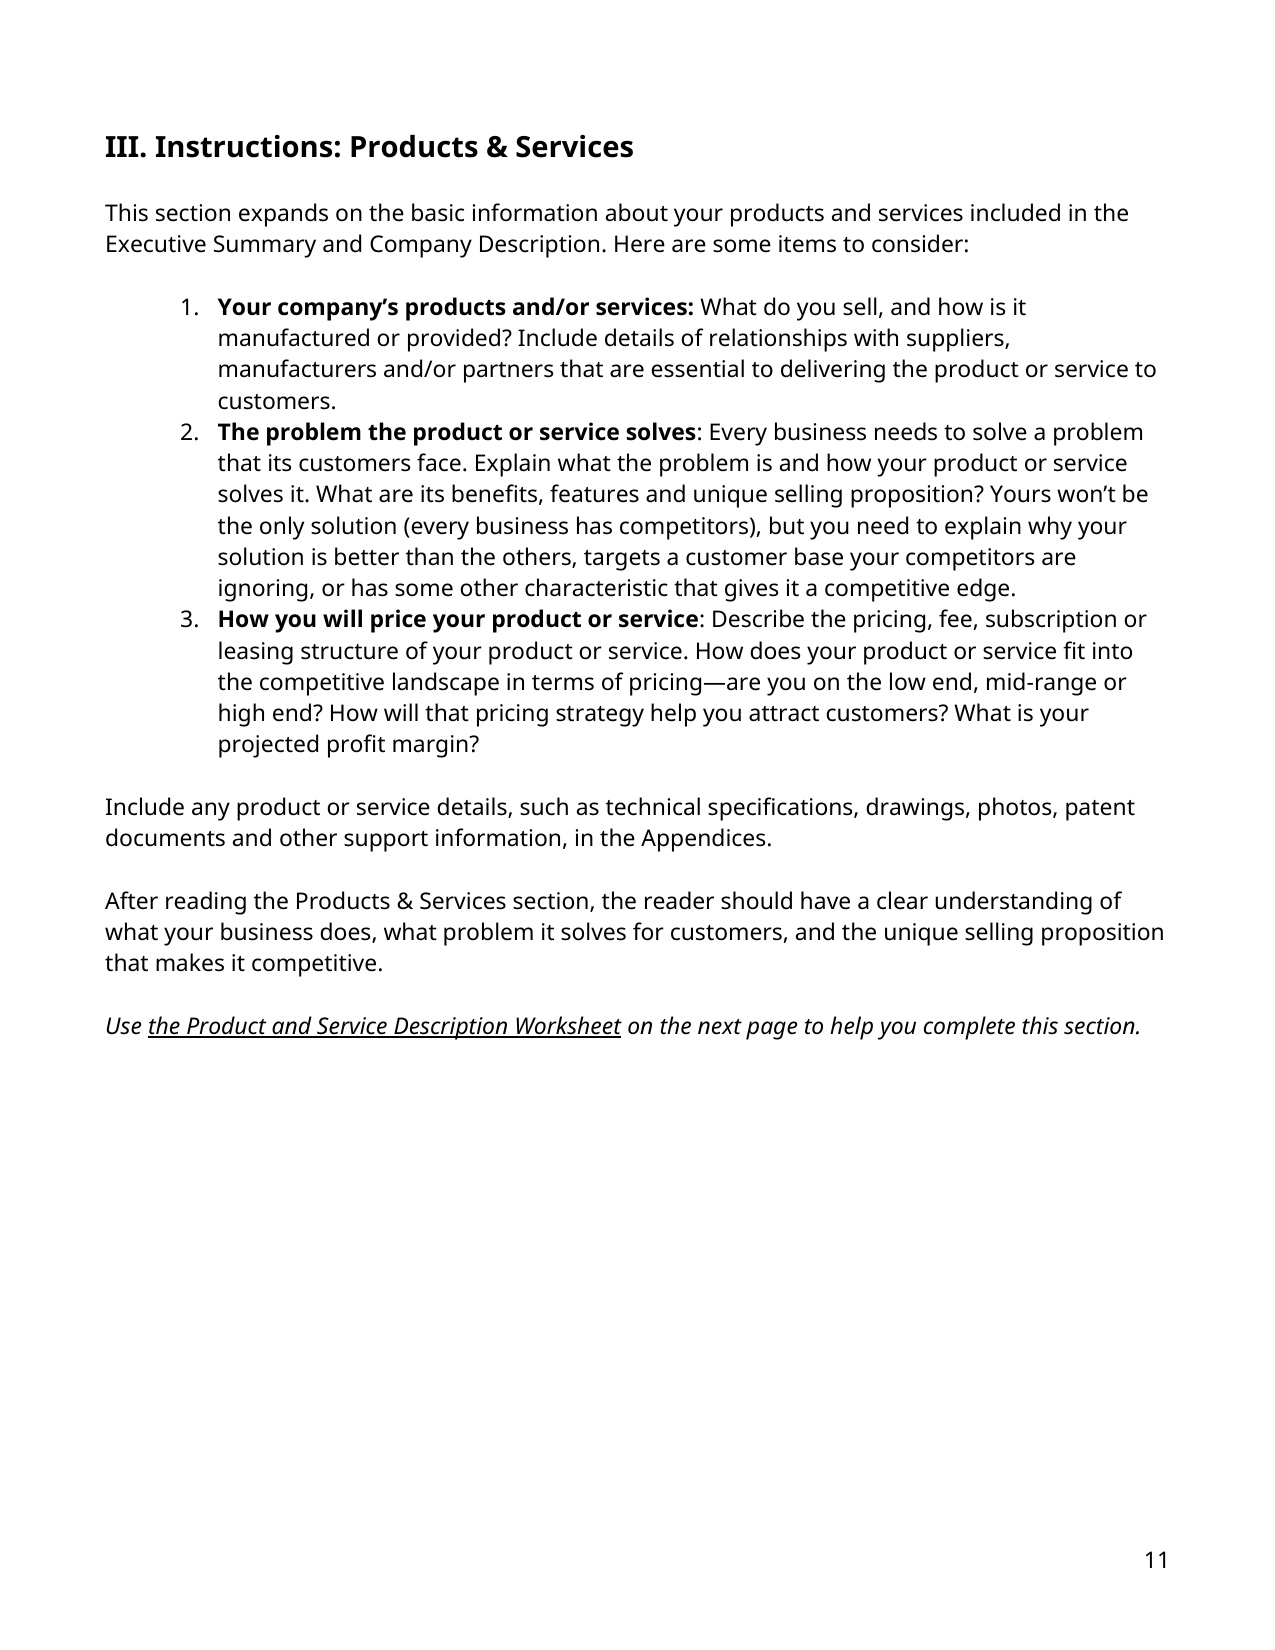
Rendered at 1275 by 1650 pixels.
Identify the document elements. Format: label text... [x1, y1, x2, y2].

text This section expands on the basic information about your products and services included in the Executive Summary and Company Description. Here are some items to consider: [105, 197, 1170, 260]
text Use the Product and Service Description Worksheet on the next page to help you complete this section. [105, 1010, 1170, 1041]
subtitle III. Instructions: Products & Services [105, 126, 1170, 166]
text After reading the Products & Services section, the reader should have a clear understanding of what your business does, what problem it solves for customers, and the unique selling proposition that makes it competitive. [105, 885, 1170, 978]
list The problem the product or service solves: Every business needs to solve a problem that its customers face. Explain what the problem is and how your product or service solves it. What are its benefits, features and unique selling proposition? Yours won’t be the only solution (every business has competitors), but you need to explain why your solution is better than the others, targets a customer base your competitors are ignoring, or has some other characteristic that gives it a competitive edge. [180, 416, 1170, 603]
list Your company’s products and/or services: What do you sell, and how is it manufactured or provided? Include details of relationships with suppliers, manufacturers and/or partners that are essential to delivering the product or service to customers. [180, 291, 1170, 416]
text Include any product or service details, such as technical specifications, drawings, photos, patent documents and other support information, in the Appendices. [105, 791, 1170, 853]
list How you will price your product or service: Describe the pricing, fee, subscription or leasing structure of your product or service. How does your product or service fit into the competitive landscape in terms of pricing—are you on the low end, mid-range or high end? How will that pricing strategy help you attract customers? What is your projected profit margin? [180, 603, 1170, 760]
